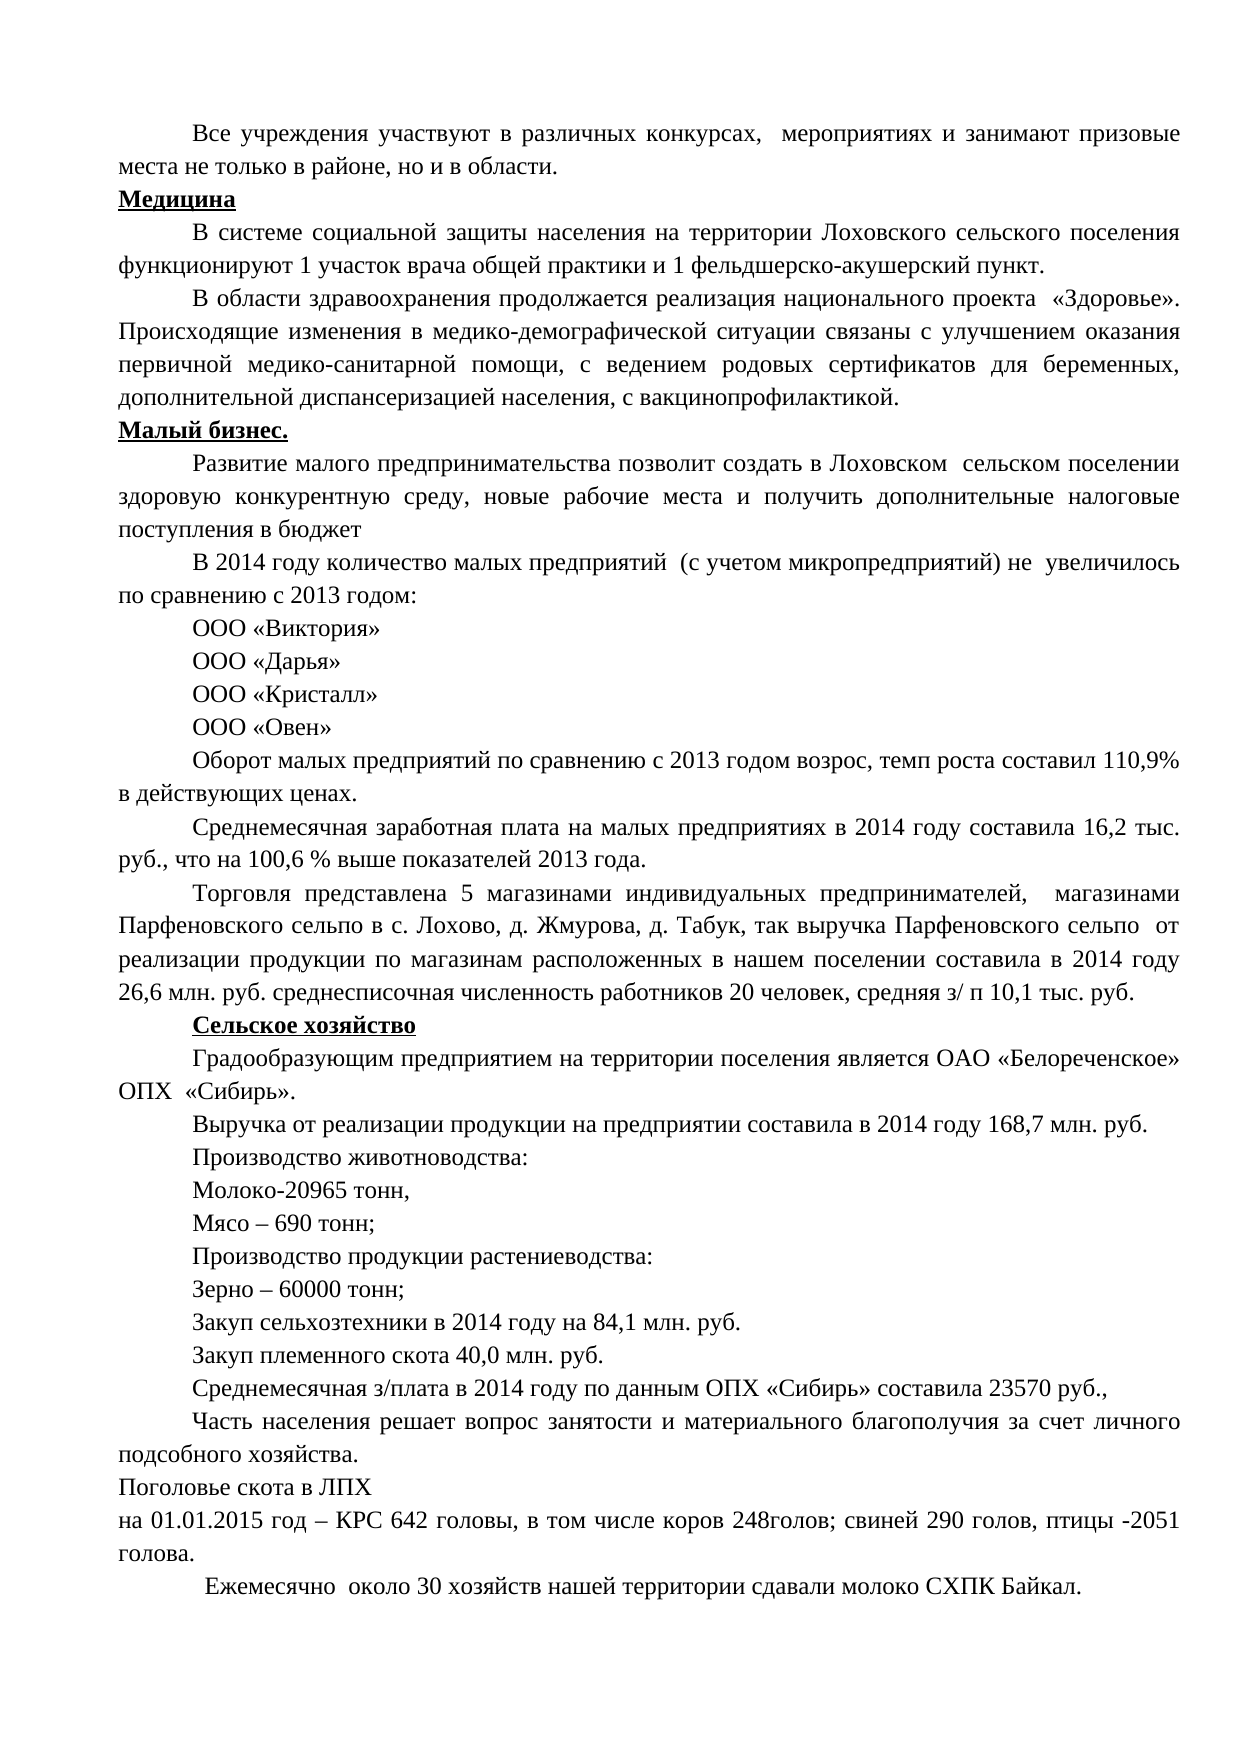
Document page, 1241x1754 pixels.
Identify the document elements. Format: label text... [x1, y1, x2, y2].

text ООО «Дарья» [118, 646, 1181, 675]
text Малый бизнес. [118, 415, 1181, 444]
text Закуп племенного скота 40,0 млн. руб. [118, 1340, 1181, 1369]
text Ежемесячно около 30 хозяйств нашей территории сдавали молоко СХПК Байкал. [118, 1571, 1181, 1600]
text Градообразующим предприятием на территории поселения является ОАО «Белореченское» ОПХ «Сибирь». [118, 1043, 1181, 1104]
text Развитие малого предпринимательства позволит создать в Лоховском сельском поселении здоровую конкурентную среду, новые рабочие места и получить дополнительные налоговые поступления в бюджет [118, 448, 1181, 543]
text Сельское хозяйство [118, 1010, 1181, 1038]
text Оборот малых предприятий по сравнению с 2013 годом возрос, темп роста составил 110,9% в действующих ценах. [118, 746, 1181, 807]
text Все учреждения участвуют в различных конкурсах, мероприятиях и занимают призовые места не только в районе, но и в области. [118, 118, 1181, 180]
text Закуп сельхозтехники в 2014 году на 84,1 млн. руб. [118, 1307, 1181, 1336]
text Среднемесячная заработная плата на малых предприятиях в 2014 году составила 16,2 тыс. руб., что на 100,6 % выше показателей 2013 года. [118, 812, 1181, 873]
text Молоко-20965 тонн, [118, 1175, 1181, 1203]
text ООО «Овен» [118, 712, 1181, 741]
text Зерно – 60000 тонн; [118, 1274, 1181, 1303]
text Медицина [118, 184, 1181, 213]
text Производство продукции растениеводства: [118, 1241, 1181, 1269]
text ООО «Виктория» [118, 613, 1181, 642]
text Торговля представлена 5 магазинами индивидуальных предпринимателей, магазинами Парфеновского сельпо в с. Лохово, д. Жмурова, д. Табук, так выручка Парфеновского сельпо от реализации продукции по магазинам расположенных в нашем поселении составила в 2014 году 26,6 млн. руб. среднесписочная численность работников 20 человек, средняя з/ п 10,1 тыс. руб. [118, 878, 1181, 1005]
text В области здравоохранения продолжается реализация национального проекта «Здоровье». Происходящие изменения в медико-демографической ситуации связаны с улучшением оказания первичной медико-санитарной помощи, с ведением родовых сертификатов для беременных, дополнительной диспансеризацией населения, с вакцинопрофилактикой. [118, 283, 1181, 411]
text В системе социальной защиты населения на территории Лоховского сельского поселения функционируют 1 участок врача общей практики и 1 фельдшерско-акушерский пункт. [118, 217, 1181, 279]
text Производство животноводства: [118, 1142, 1181, 1171]
text В 2014 году количество малых предприятий (с учетом микропредприятий) не увеличилось по сравнению с 2013 годом: [118, 547, 1181, 609]
text Выручка от реализации продукции на предприятии составила в 2014 году 168,7 млн. руб. [118, 1109, 1181, 1137]
text Мясо – 690 тонн; [118, 1208, 1181, 1237]
text Среднемесячная з/плата в 2014 году по данным ОПХ «Сибирь» составила 23570 руб., [118, 1373, 1181, 1402]
text ООО «Кристалл» [118, 679, 1181, 708]
text Поголовье скота в ЛПХ [118, 1472, 1181, 1501]
text Часть населения решает вопрос занятости и материального благополучия за счет личного подсобного хозяйства. [118, 1406, 1181, 1468]
text на 01.01.2015 год – КРС 642 головы, в том числе коров 248голов; свиней 290 голов, птицы -2051 голова. [118, 1505, 1181, 1567]
